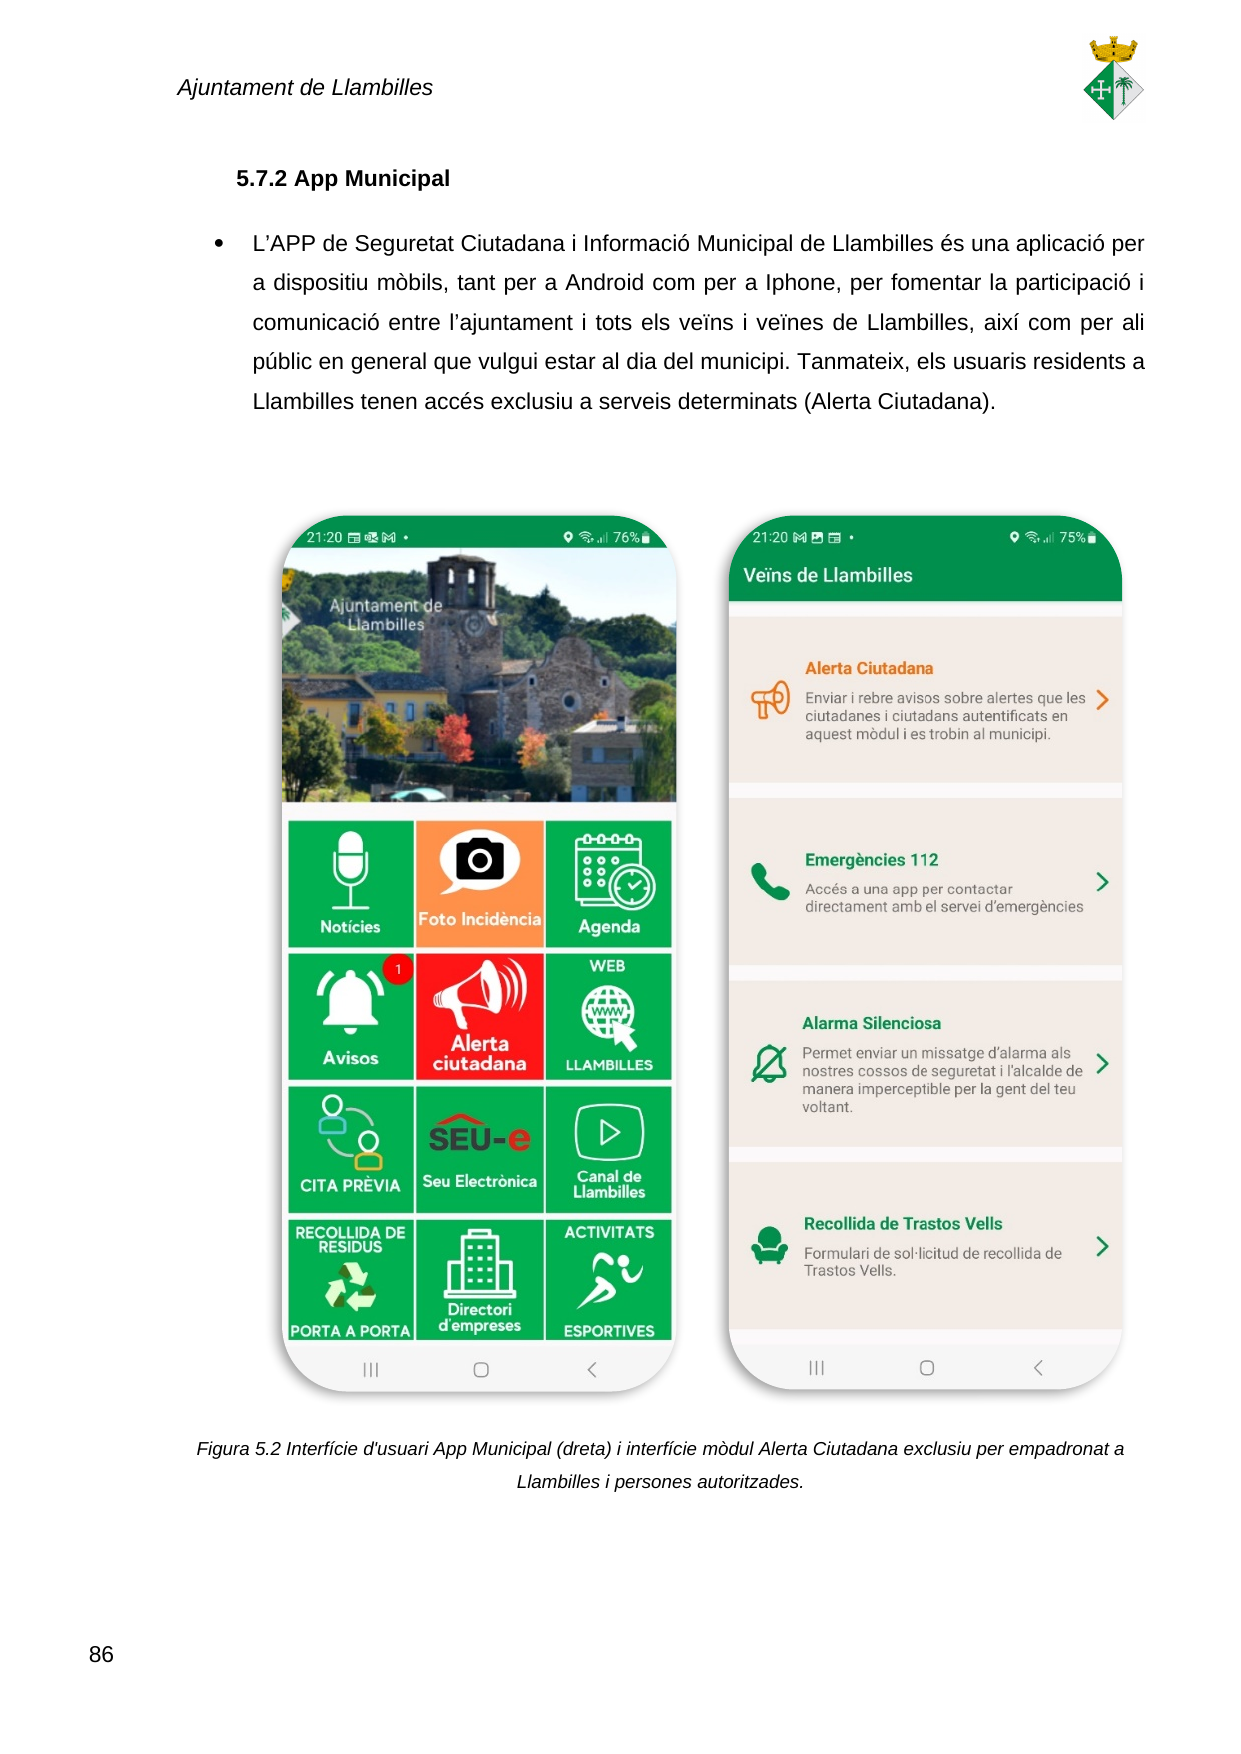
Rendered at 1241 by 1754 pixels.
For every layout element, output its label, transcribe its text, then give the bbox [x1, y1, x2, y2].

picture [1082, 33, 1146, 123]
subtitle App Municipal [177, 165, 1146, 192]
picture [282, 515, 677, 1392]
table_header [699, 506, 1146, 1426]
list L’APP de Seguretat Ciutadana i Informació Municipal de Llambilles és una aplicació per a dispositiu mòbils, tant per a Android com per a Iphone, per fomentar la participació i comunicació entre l’ajuntament i tots els veïns i veïnes de Llambilles, així com per ali públic en general que vulgui estar al dia del municipi. Tanmateix, els usuaris residents a Llambilles tenen accés exclusiu a serveis determinats (Alerta Ciutadana). [215, 230, 1146, 414]
table_header [252, 506, 699, 1426]
text Figura 5.2 Interfície d'usuari App Municipal (dreta) i interfície mòdul Alerta Ciutadana exclusiu per empadronat a Llambilles i persones autoritzades. [177, 1438, 1146, 1492]
picture [728, 515, 1123, 1390]
